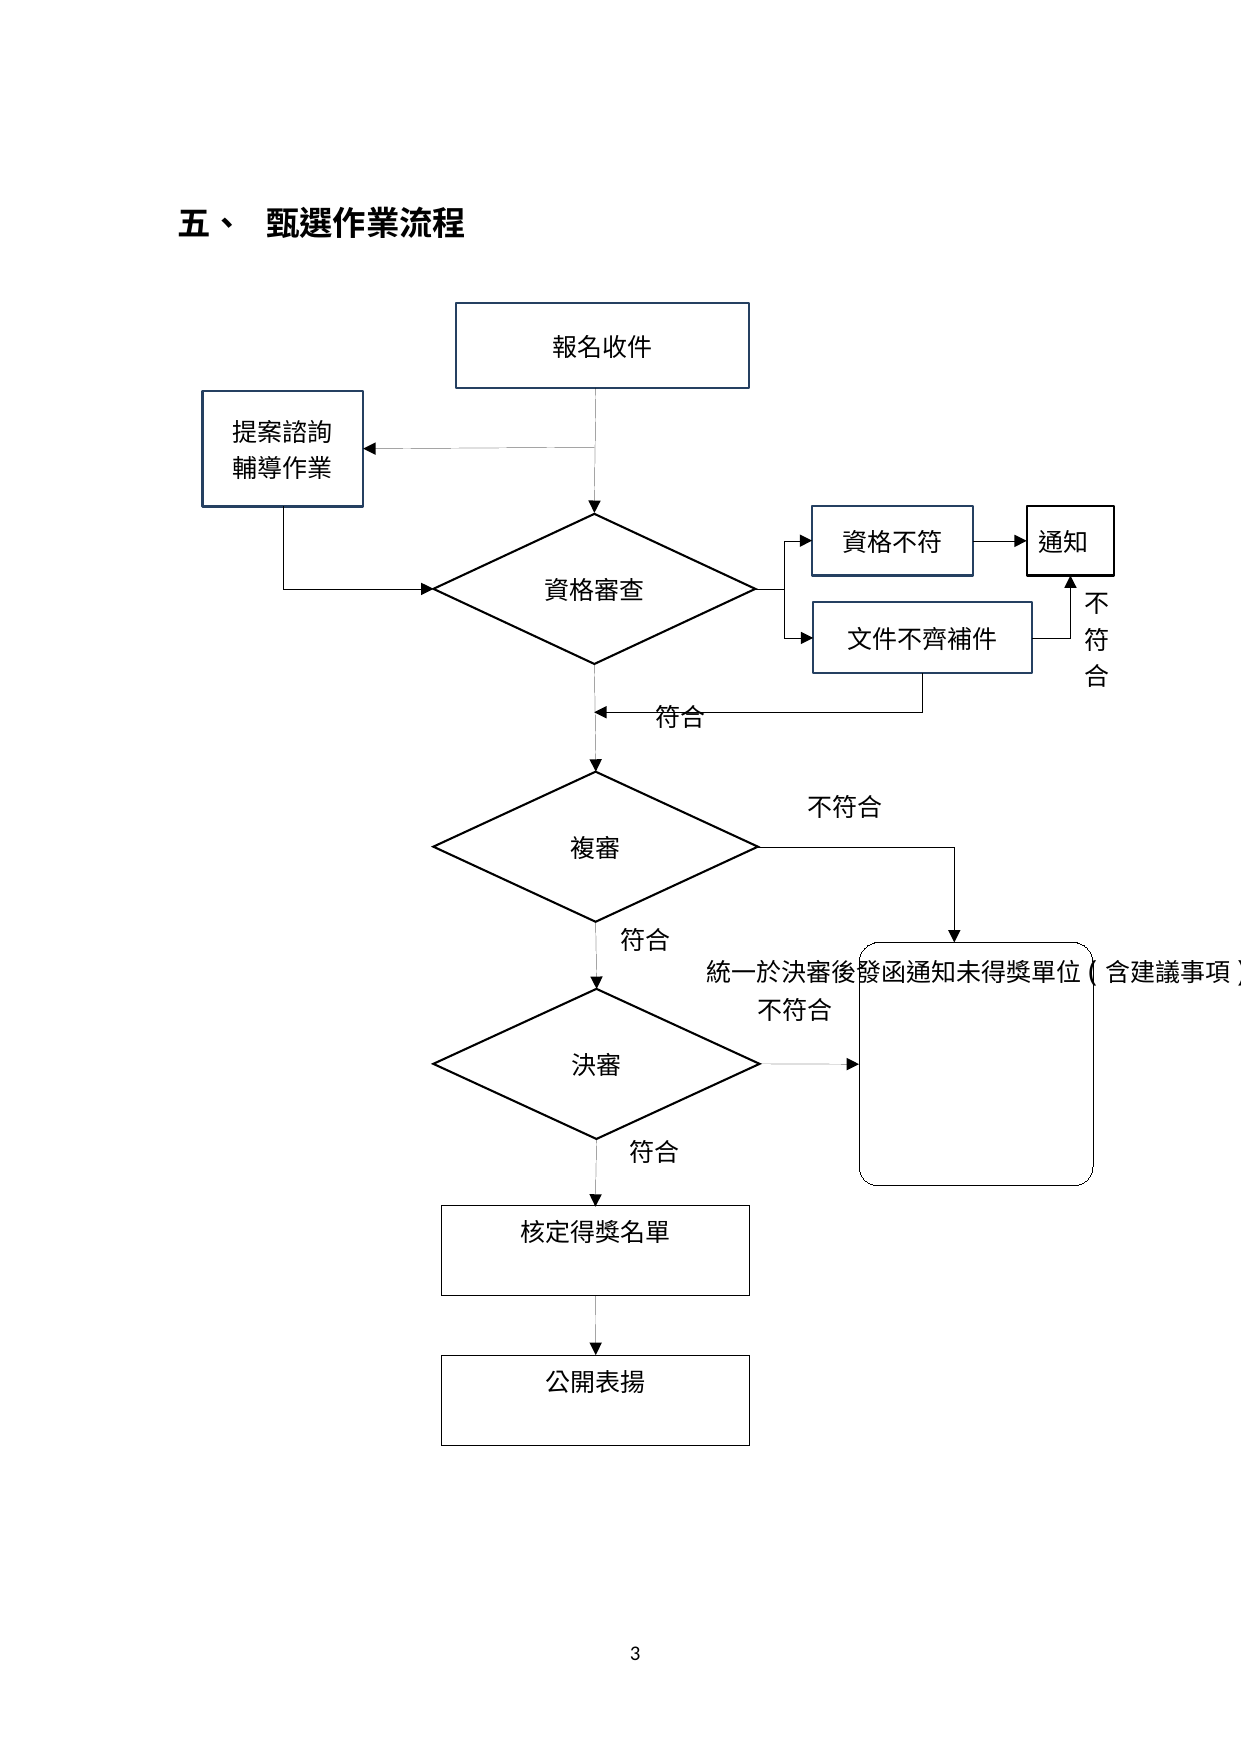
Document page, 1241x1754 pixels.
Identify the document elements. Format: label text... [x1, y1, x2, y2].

list 甄選作業流程 [177, 183, 1092, 258]
